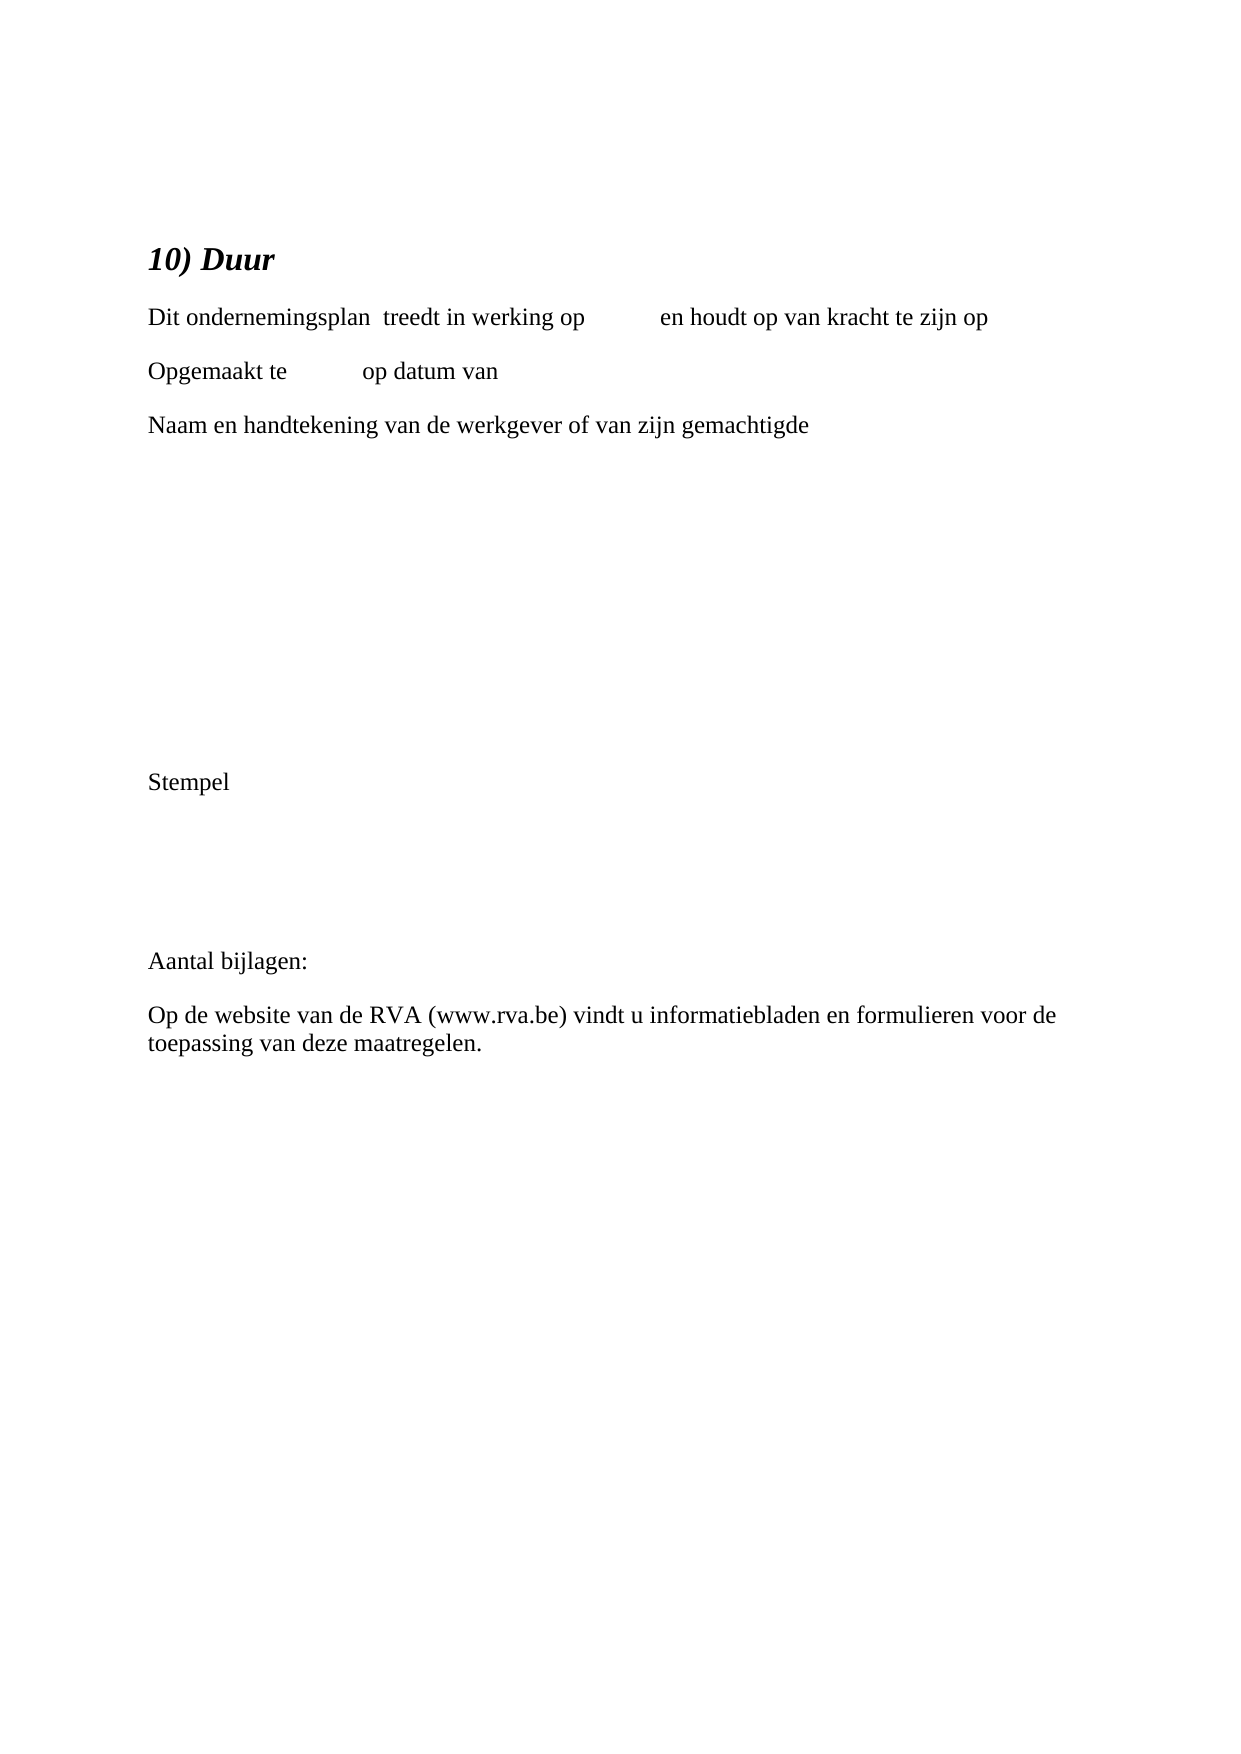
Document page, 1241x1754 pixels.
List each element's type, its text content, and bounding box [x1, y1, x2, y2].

text Stempel [148, 767, 1093, 796]
text Opgemaakt te op datum van [148, 356, 1093, 385]
text 10) Duur [148, 239, 1093, 277]
text Op de website van de RVA (www.rva.be) vindt u informatiebladen en formulieren voor de toepassing van deze maatregelen. [148, 1000, 1093, 1057]
text Dit ondernemingsplan treedt in werking op en houdt op van kracht te zijn op [148, 302, 1093, 331]
text Naam en handtekening van de werkgever of van zijn gemachtigde [148, 410, 1093, 438]
text Aantal bijlagen: [148, 946, 1093, 975]
